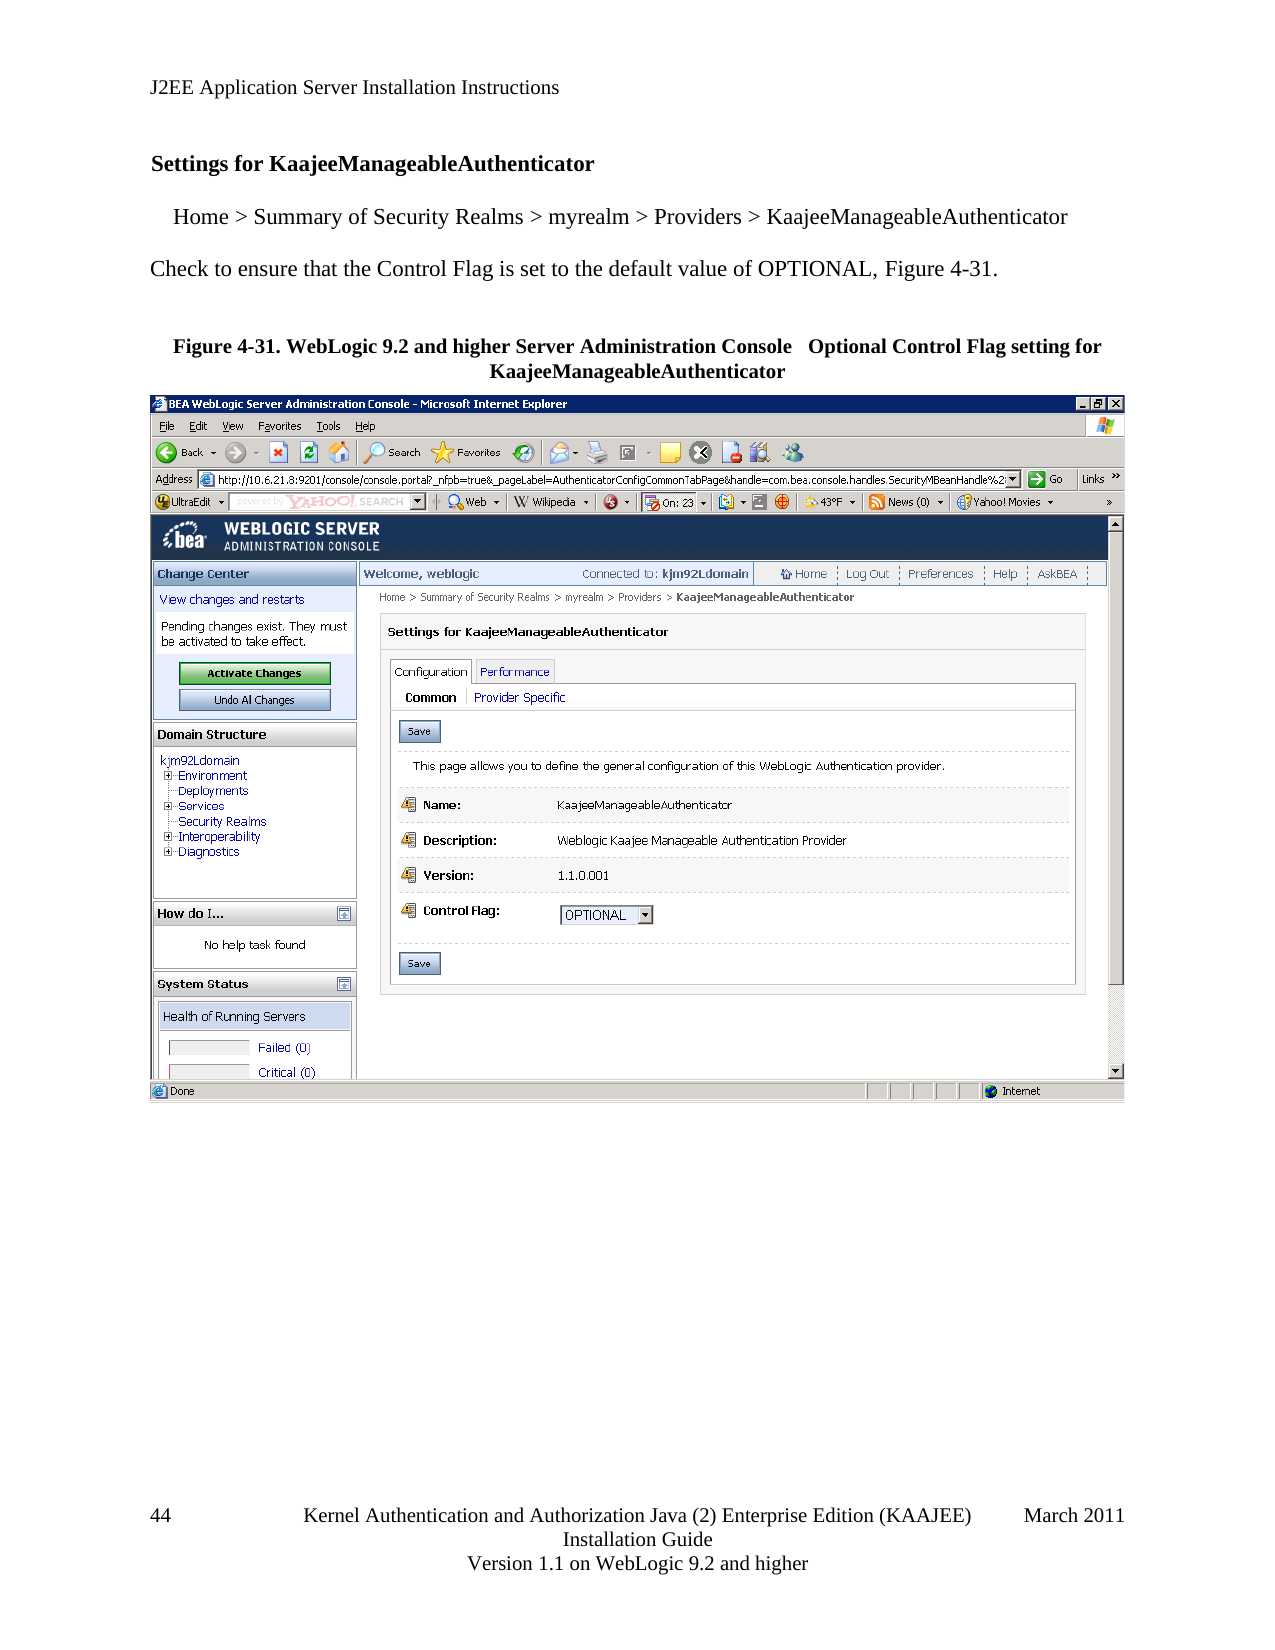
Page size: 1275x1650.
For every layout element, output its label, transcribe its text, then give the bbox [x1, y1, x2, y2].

text Figure 4-31. WebLogic 9.2 and higher Server Administration ConsoleOptional Control Flag setting for KaajeeManageableAuthenticator [150, 334, 1125, 383]
picture [150, 395, 1125, 1103]
text Check to ensure that the Control Flag is set to the default value of OPTIONAL, Figure 4-31. [150, 255, 1125, 282]
text Home > Summary of Security Realms > myrealm > Providers > KaajeeManageableAuthenticator [150, 203, 1125, 229]
subtitle Settings for KaajeeManageableAuthenticator [151, 150, 1125, 176]
